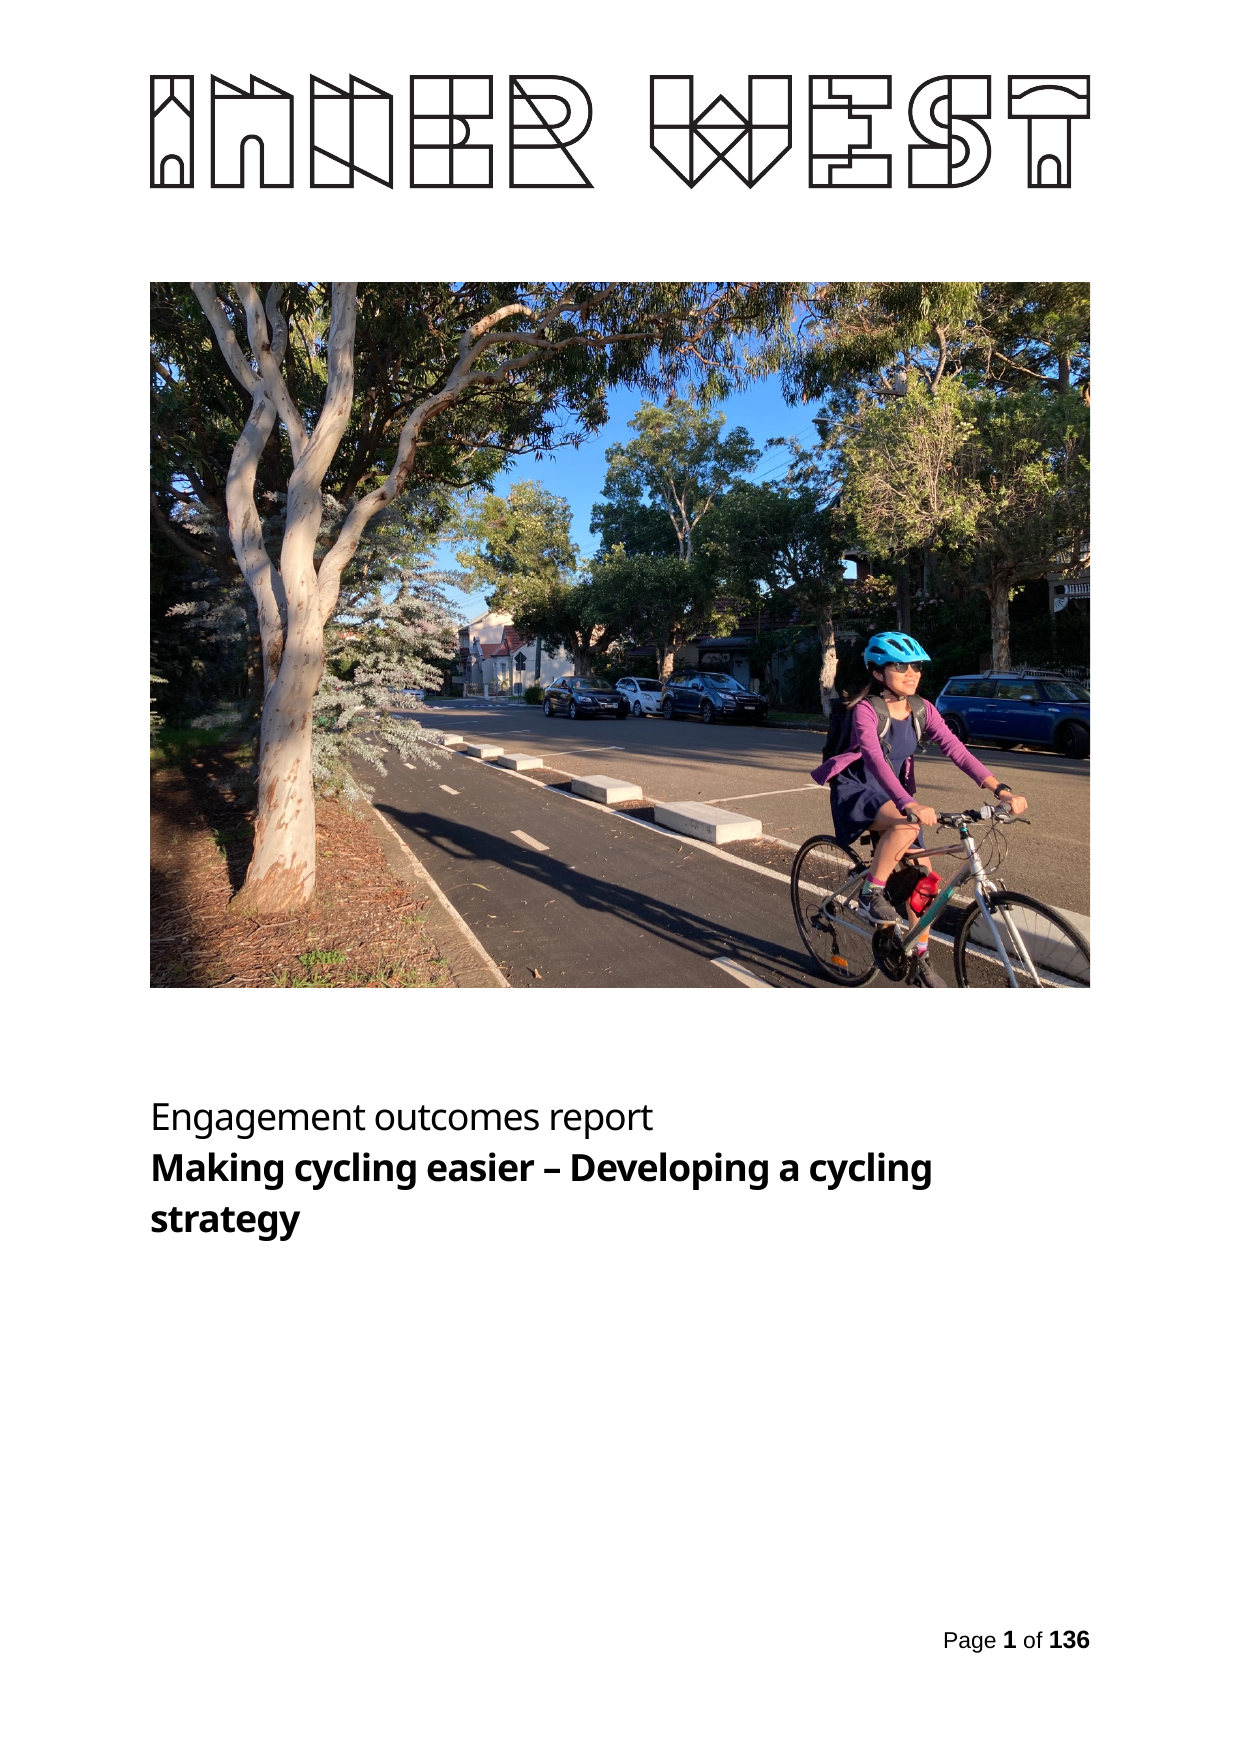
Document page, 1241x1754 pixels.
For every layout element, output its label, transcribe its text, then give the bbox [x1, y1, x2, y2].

title Engagement outcomes report [150, 1090, 1090, 1141]
title Making cycling easier – Developing a cycling strategy [150, 1141, 1090, 1243]
picture [150, 73, 1091, 190]
picture [150, 282, 1091, 988]
